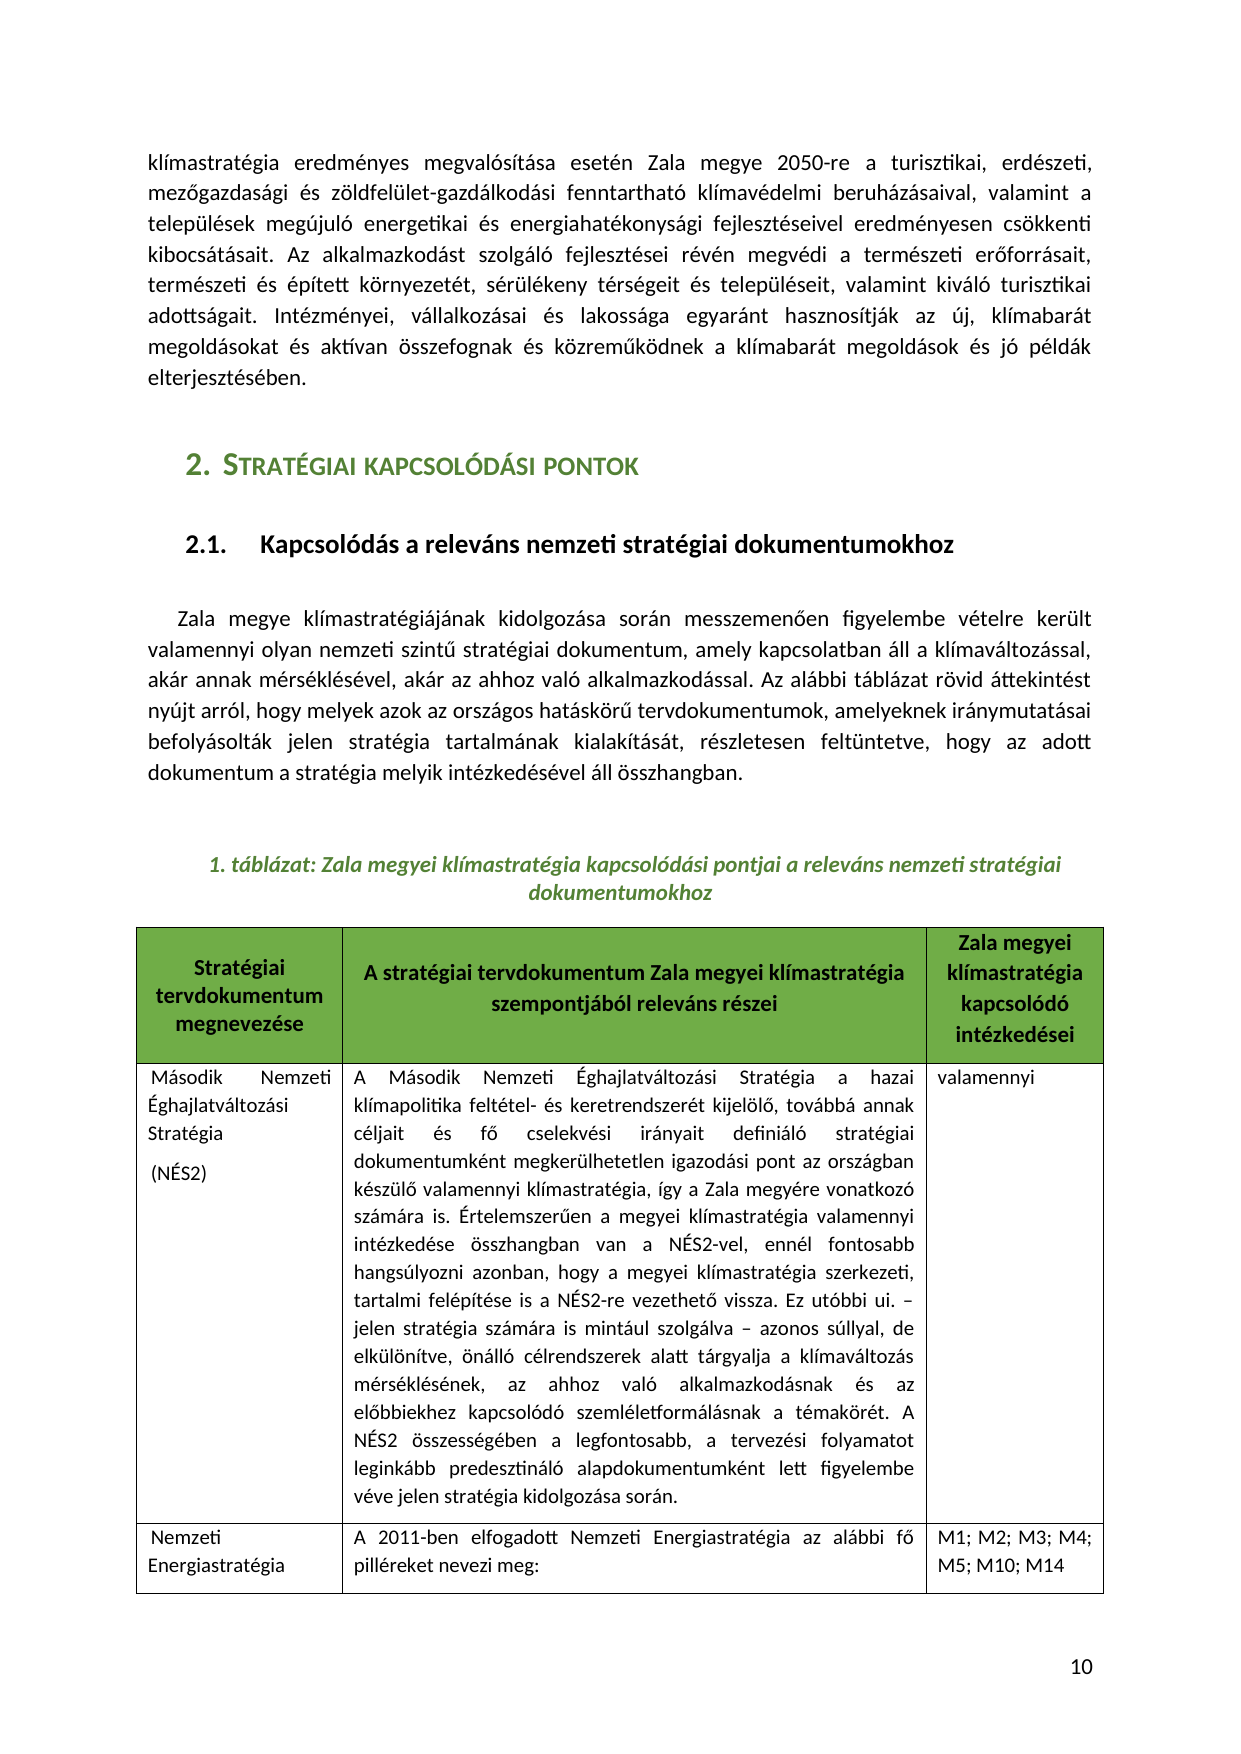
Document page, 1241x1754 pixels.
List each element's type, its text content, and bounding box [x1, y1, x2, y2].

text Zala megye klímastratégiájának kidolgozása során messzemenően figyelembe vételre került valamennyi olyan nemzeti szintű stratégiai dokumentum, amely kapcsolatban áll a klímaváltozással, akár annak mérséklésével, akár az ahhoz való alkalmazkodással. Az alábbi táblázat rövid áttekintést nyújt arról, hogy melyek azok az országos hatáskörű tervdokumentumok, amelyeknek iránymutatásai befolyásolták jelen stratégia tartalmának kialakítását, részletesen feltüntetve, hogy az adott dokumentum a stratégia melyik intézkedésével áll összhangban. [148, 604, 1093, 786]
table_cell A Második Nemzeti Éghajlatváltozási Stratégia a hazai klímapolitika feltétel- és keretrendszerét kijelölő, továbbá annak céljait és fő cselekvési irányait definiáló stratégiai dokumentumként megkerülhetetlen igazodási pont az országban készülő valamennyi klímastratégia, így a Zala megyére vonatkozó számára is. Értelemszerűen a megyei klímastratégia valamennyi intézkedése összhangban van a NÉS2-vel, ennél fontosabb hangsúlyozni azonban, hogy a megyei klímastratégia szerkezeti, tartalmi felépítése is a NÉS2-re vezethető vissza. Ez utóbbi ui. – jelen stratégia számára is mintául szolgálva – azonos súllyal, de elkülönítve, önálló célrendszerek alatt tárgyalja a klímaváltozás mérséklésének, az ahhoz való alkalmazkodásnak és az előbbiekhez kapcsolódó szemléletformálásnak a témakörét. A NÉS2 összességében a legfontosabb, a tervezési folyamatot leginkább predesztináló alapdokumentumként lett figyelembe véve jelen stratégia kidolgozása során. [343, 1064, 926, 1523]
table_header Zala megyei klímastratégia kapcsolódó intézkedései [927, 928, 1103, 1063]
table_header A stratégiai tervdokumentum Zala megyei klímastratégia szempontjából releváns részei [343, 928, 926, 1063]
table_cell M1; M2; M3; M4; M5; M10; M14 [927, 1524, 1103, 1593]
table_cell Második Nemzeti Éghajlatváltozási Stratégia (NÉS2) [137, 1064, 342, 1523]
table_header Stratégiai tervdokumentum megnevezése [137, 928, 342, 1063]
subtitle Stratégiai kapcsolódási pontok [185, 443, 1093, 484]
table_cell valamennyi [927, 1064, 1103, 1523]
table_cell Nemzeti Energiastratégia (NES) [137, 1524, 342, 1593]
subtitle Kapcsolódás a releváns nemzeti stratégiai dokumentumokhoz [185, 527, 1093, 560]
text 1. táblázat: Zala megyei klímastratégia kapcsolódási pontjai a releváns nemzeti stratégiai dokumentumokhoz [148, 850, 1093, 906]
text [148, 148, 1093, 391]
